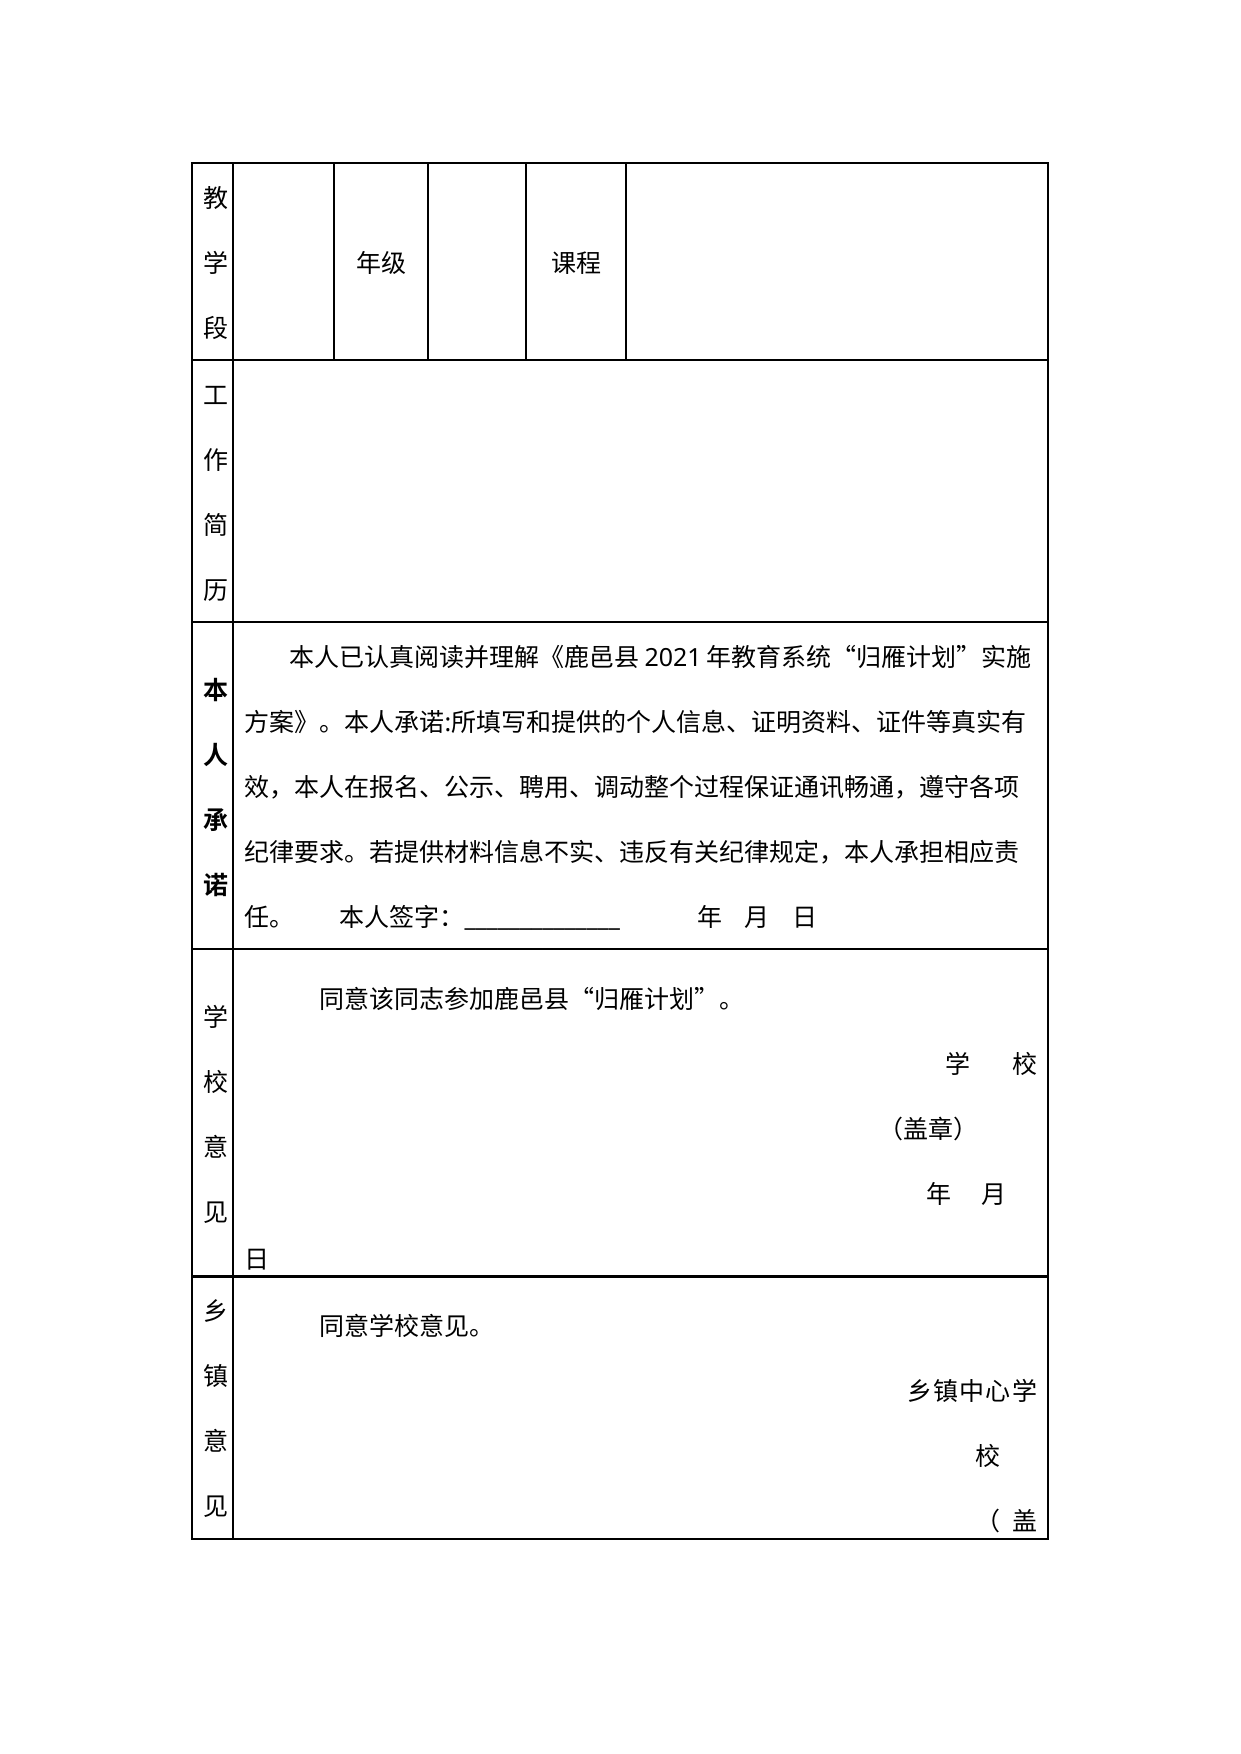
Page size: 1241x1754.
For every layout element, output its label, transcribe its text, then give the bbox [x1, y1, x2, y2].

table_cell [234, 164, 333, 359]
table_cell [234, 361, 1047, 621]
table_cell 任教 年级 [335, 164, 427, 359]
table_cell 同意学校意见。 乡镇中心学校（盖章） 年 月 日 [234, 1278, 907, 1537]
table_cell [429, 164, 525, 359]
table_cell 任教 课程 [527, 164, 625, 359]
table_cell [627, 164, 1047, 359]
table_cell 同意该同志参加鹿邑县“归雁计划”。 学校（盖章） 年 月 日 [234, 950, 879, 1275]
table_cell 学校意见 [193, 950, 232, 1275]
table_cell 本人承诺 [193, 623, 232, 948]
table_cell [1037, 1278, 1047, 1537]
